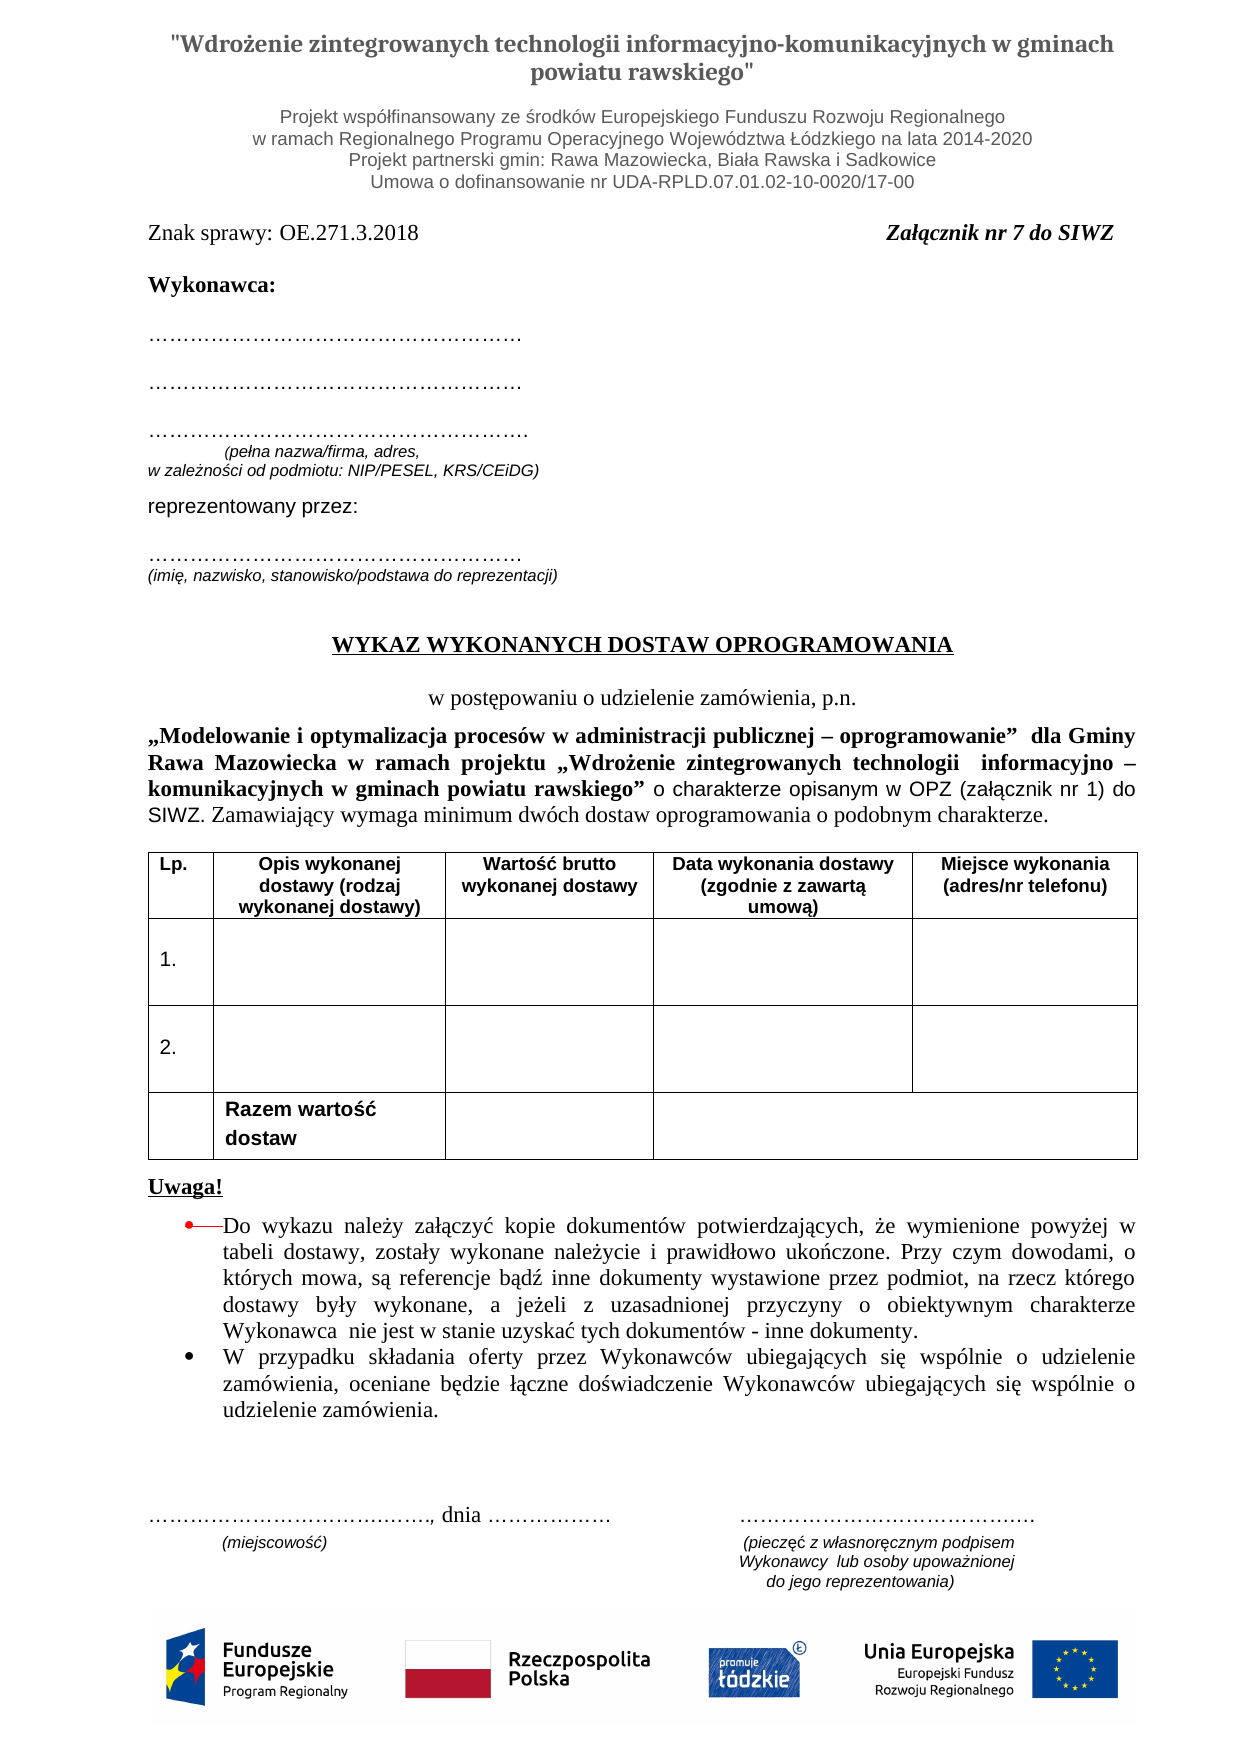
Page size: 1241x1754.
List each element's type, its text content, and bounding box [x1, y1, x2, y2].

text Uwaga! [148, 1173, 1137, 1199]
text w postępowaniu o udzielenie zamówienia, p.n. [148, 683, 1137, 710]
text reprezentowany przez: [148, 494, 1137, 518]
picture [147, 1608, 1137, 1725]
table_cell Razem wartość dostaw [214, 1093, 445, 1159]
table_cell [654, 919, 912, 1005]
table_cell [913, 919, 1137, 1005]
text ……………………………………………… [148, 542, 1137, 566]
text Wykonawca: [148, 271, 1137, 298]
table_cell [654, 1093, 1137, 1159]
table_cell [214, 1006, 445, 1092]
table_cell 1. [149, 919, 213, 1005]
table_cell [214, 919, 445, 1005]
table_cell 2. [149, 1006, 213, 1092]
text ………………………………………………. [148, 418, 1137, 442]
table_header Wartość brutto wykonanej dostawy [446, 853, 653, 917]
text (imię, nazwisko, stanowisko/podstawa do reprezentacji) [148, 566, 1137, 585]
list Do wykazu należy załączyć kopie dokumentów potwierdzających, że wymienione powyżej w tabeli dostawy, zostały wykonane należycie i prawidłowo ukończone. Przy czym dowodami, o których mowa, są referencje bądź inne dokumenty wystawione przez podmiot, na rzecz którego dostawy były wykonane, a jeżeli z uzasadnionej przyczyny o obiektywnym charakterze Wykonawca nie jest w stanie uzyskać tych dokumentów - inne dokumenty. [185, 1212, 1137, 1343]
list W przypadku składania oferty przez Wykonawców ubiegających się wspólnie o udzielenie zamówienia, oceniane będzie łączne doświadczenie Wykonawców ubiegających się wspólnie o udzielenie zamówienia. [185, 1343, 1137, 1422]
table_header Data wykonania dostawy (zgodnie z zawartą umową) [654, 853, 912, 917]
table_header Opis wykonanej dostawy (rodzaj wykonanej dostawy) [214, 853, 445, 917]
text Znak sprawy: OE.271.3.2018 Załącznik nr 7 do SIWZ [148, 219, 1137, 245]
text ……………………………………………… [148, 322, 1137, 346]
text WYKAZ WYKONANYCH DOSTAW OPROGRAMOWANIA [148, 631, 1137, 657]
text ……………………………………………… [148, 370, 1137, 394]
table_header Lp. [149, 853, 213, 917]
table_cell [446, 919, 653, 1005]
table_header Miejsce wykonania (adres/nr telefonu) [913, 853, 1137, 917]
text (pełna nazwa/firma, adres, w zależności od podmiotu: NIP/PESEL, KRS/CEiDG) [148, 442, 1137, 480]
table_cell [149, 1093, 213, 1159]
text (miejscowość) (pieczęć z własnoręcznym podpisem Wykonawcy lub osoby upoważnionej do jego reprezentowania) [148, 1533, 1137, 1591]
text …………………………….……., dnia ……………… ………………………………….… [148, 1502, 1137, 1528]
table_cell [446, 1006, 653, 1092]
text „Modelowanie i optymalizacja procesów w administracji publicznej – oprogramowanie” dla Gminy Rawa Mazowiecka w ramach projektu „Wdrożenie zintegrowanych technologii informacyjno – komunikacyjnych w gminach powiatu rawskiego” o charakterze opisanym w OPZ (załącznik nr 1) do SIWZ. Zamawiający wymaga minimum dwóch dostaw oprogramowania o podobnym charakterze. [148, 722, 1137, 828]
table_cell [913, 1006, 1137, 1092]
table_cell [654, 1006, 912, 1092]
table_cell [446, 1093, 653, 1159]
